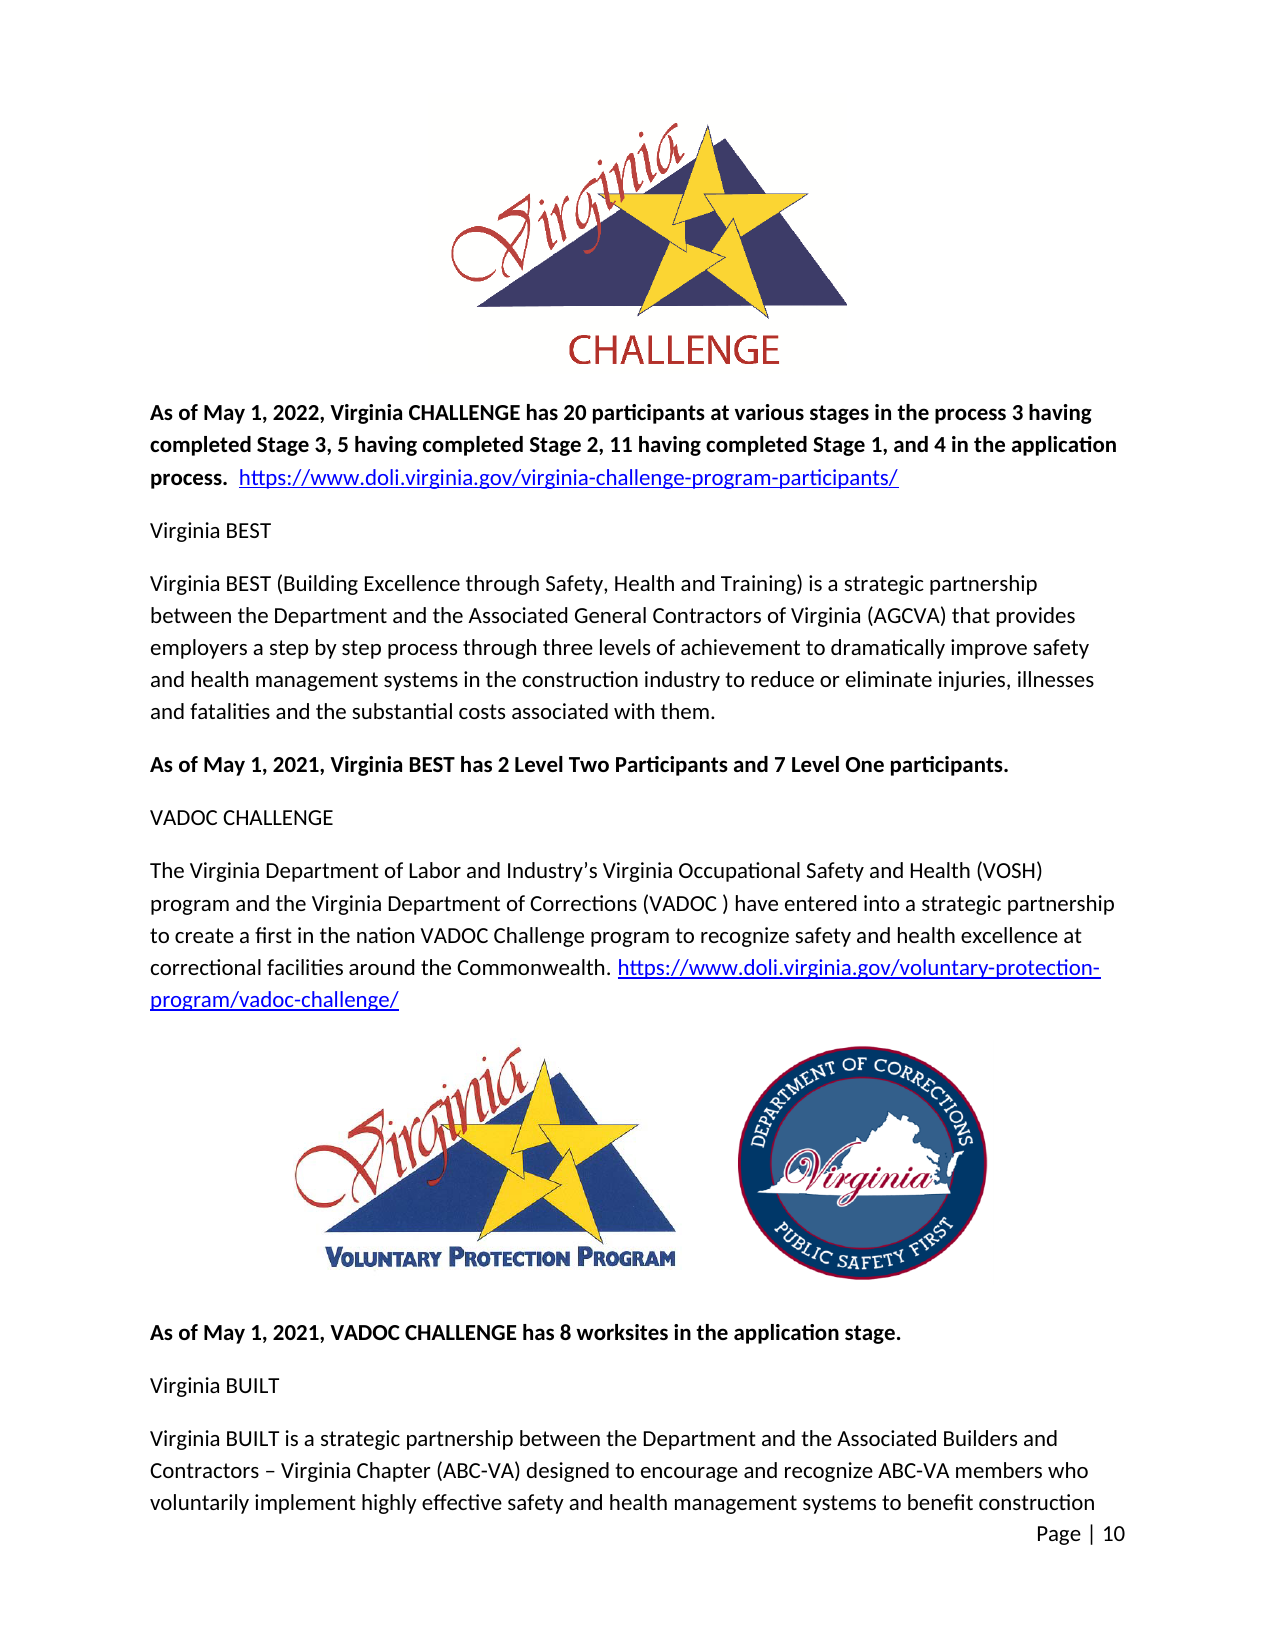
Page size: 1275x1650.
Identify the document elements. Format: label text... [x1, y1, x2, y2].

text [150, 1424, 1125, 1516]
picture [428, 93, 847, 374]
text The Virginia Department of Labor and Industry’s Virginia Occupational Safety and Health (VOSH) program and the Virginia Department of Corrections (VADOC ) have entered into a strategic partnership to create a first in the nation VADOC Challenge program to recognize safety and health excellence at correctional facilities around the Commonwealth. https://www.doli.virginia.gov/voluntary-protection-program/vadoc-challenge/ [150, 857, 1125, 1013]
text As of May 1, 2021, Virginia BEST has 2 Level Two Participants and 7 Level One participants. [150, 751, 1125, 778]
text VADOC CHALLENGE [150, 803, 1125, 832]
text Virginia BEST [150, 516, 1125, 544]
text Virginia BEST (Building Excellence through Safety, Health and Training) is a strategic partnership between the Department and the Associated General Contractors of Virginia (AGCVA) that provides employers a step by step process through three levels of achievement to dramatically improve safety and health management systems in the construction industry to reduce or eliminate injuries, illnesses and fatalities and the substantial costs associated with them. [150, 569, 1125, 726]
text As of May 1, 2021, VADOC CHALLENGE has 8 worksites in the application stage. [150, 1318, 1125, 1346]
text Virginia BUILT [150, 1371, 1125, 1399]
picture [731, 1040, 994, 1286]
text As of May 1, 2022, Virginia CHALLENGE has 20 participants at various stages in the process 3 having completed Stage 3, 5 having completed Stage 2, 11 having completed Stage 1, and 4 in the application process. https://www.doli.virginia.gov/virginia-challenge-program-participants/ [150, 398, 1125, 491]
picture [281, 1038, 695, 1286]
